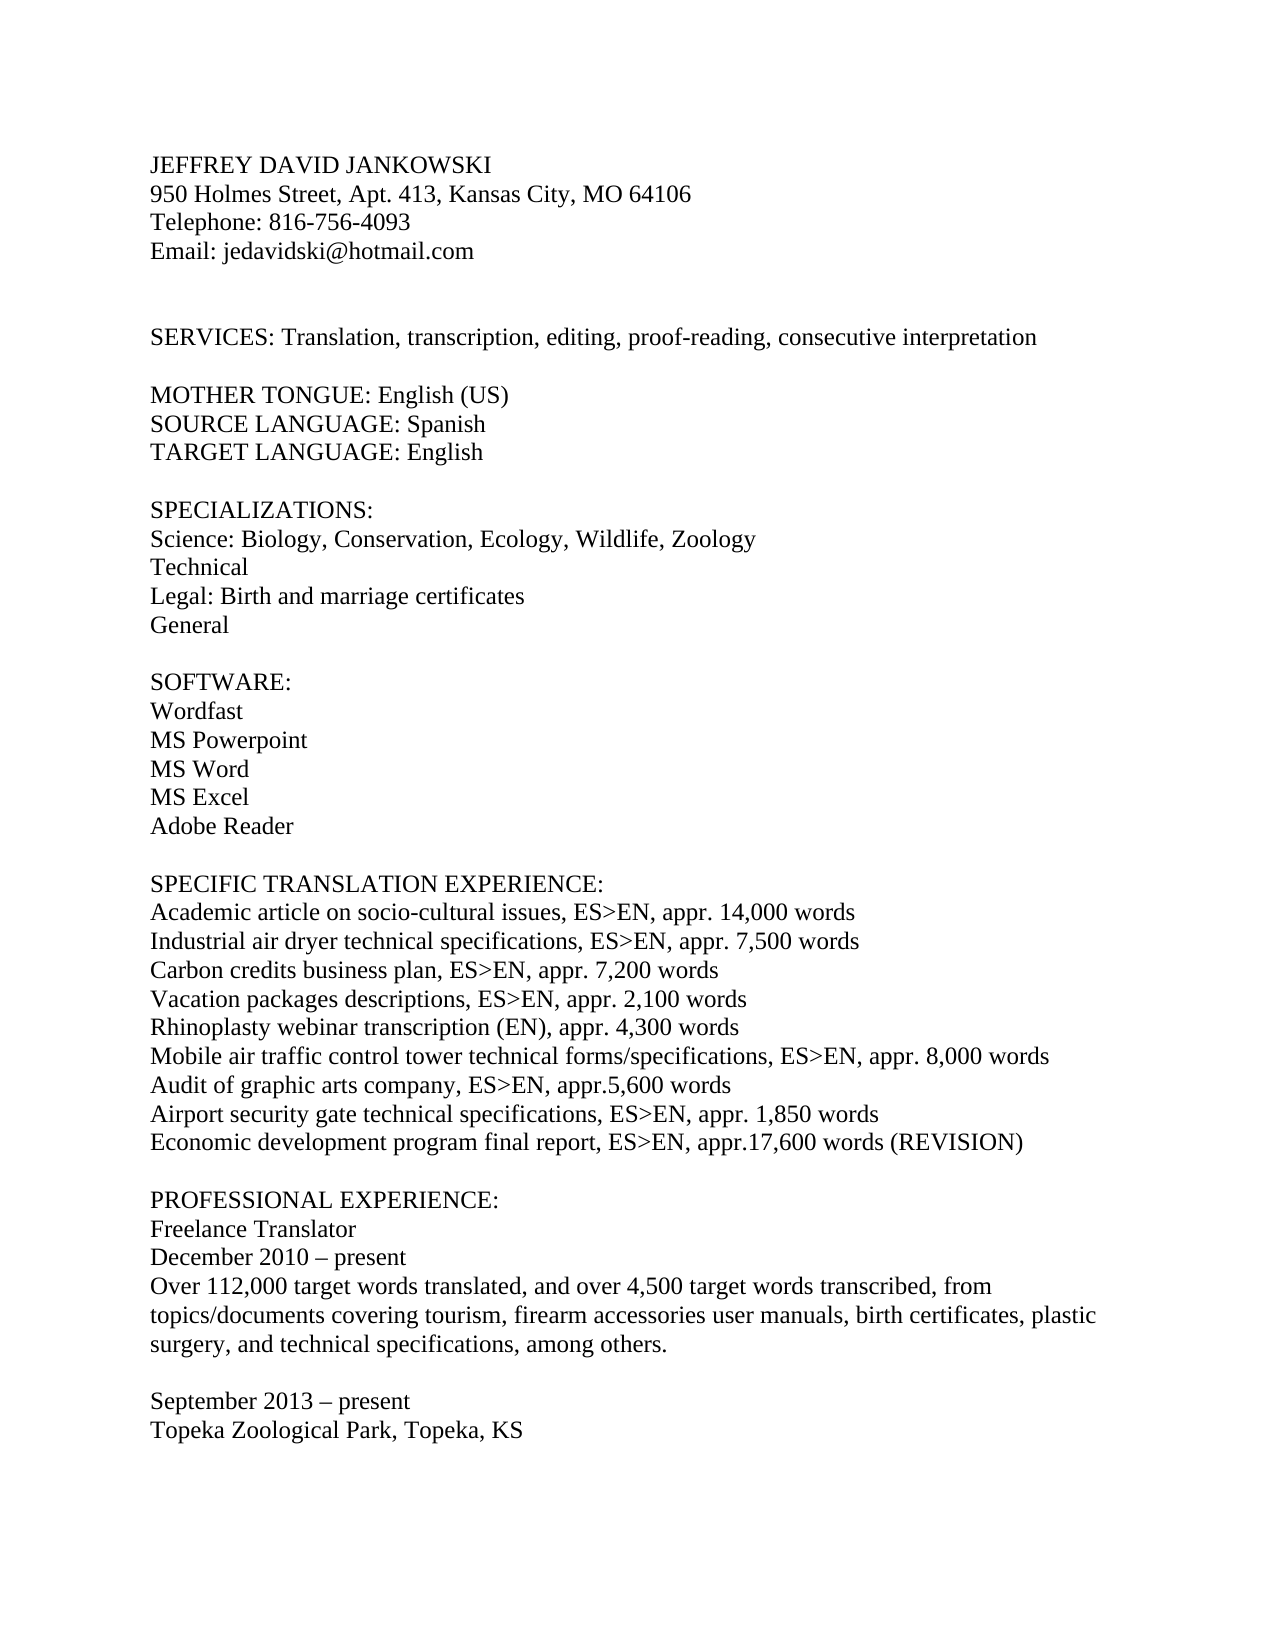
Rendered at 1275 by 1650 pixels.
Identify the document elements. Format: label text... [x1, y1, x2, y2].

text Mobile air traffic control tower technical forms/specifications, ES>EN, appr. 8,000 words [150, 1041, 1125, 1070]
text TARGET LANGUAGE: English [150, 437, 1125, 466]
text SOFTWARE: [150, 667, 1125, 696]
text December 2010 – present [150, 1242, 1125, 1271]
text Airport security gate technical specifications, ES>EN, appr. 1,850 words [150, 1099, 1125, 1127]
text MS Powerpoint [150, 725, 1125, 754]
text MS Excel [150, 782, 1125, 811]
text Over 112,000 target words translated, and over 4,500 target words transcribed, from topics/documents covering tourism, firearm accessories user manuals, birth certificates, plastic surgery, and technical specifications, among others. [75, 1271, 1125, 1357]
text Topeka Zoological Park, Topeka, KS [150, 1415, 1125, 1444]
text SOURCE LANGUAGE: Spanish [150, 409, 1125, 437]
text Jeffrey david jankowski 950 Holmes Street, Apt. 413, Kansas City, MO 64106 Telephone: 816-756-4093 [150, 150, 1125, 236]
text Legal: Birth and marriage certificates [150, 581, 1125, 610]
text Science: Biology, Conservation, Ecology, Wildlife, Zoology [150, 524, 1125, 552]
text SPECIFIC TRANSLATION EXPERIENCE: [150, 869, 1125, 897]
text Industrial air dryer technical specifications, ES>EN, appr. 7,500 words [150, 926, 1125, 955]
text SPECIALIZATIONS: [150, 495, 1125, 524]
text Freelance Translator [150, 1214, 1125, 1242]
text Adobe Reader [150, 811, 1125, 840]
text Technical [150, 552, 1125, 581]
text Academic article on socio-cultural issues, ES>EN, appr. 14,000 words [150, 897, 1125, 926]
text September 2013 – present [150, 1386, 1125, 1415]
text MS Word [150, 754, 1125, 782]
text MOTHER TONGUE: English (US) [150, 380, 1125, 409]
text Email: jedavidski@hotmail.com [150, 236, 1125, 265]
text Carbon credits business plan, ES>EN, appr. 7,200 words [150, 955, 1125, 984]
text Economic development program final report, ES>EN, appr.17,600 words (REVISION) [150, 1127, 1125, 1156]
text Audit of graphic arts company, ES>EN, appr.5,600 words [150, 1070, 1125, 1099]
text Rhinoplasty webinar transcription (EN), appr. 4,300 words [150, 1012, 1125, 1041]
text PROFESSIONAL EXPERIENCE: [150, 1185, 1125, 1214]
text SERVICES: Translation, transcription, editing, proof-reading, consecutive interpretation [150, 322, 1125, 351]
text General [150, 610, 1125, 639]
text Wordfast [150, 696, 1125, 725]
text Vacation packages descriptions, ES>EN, appr. 2,100 words [150, 984, 1125, 1012]
